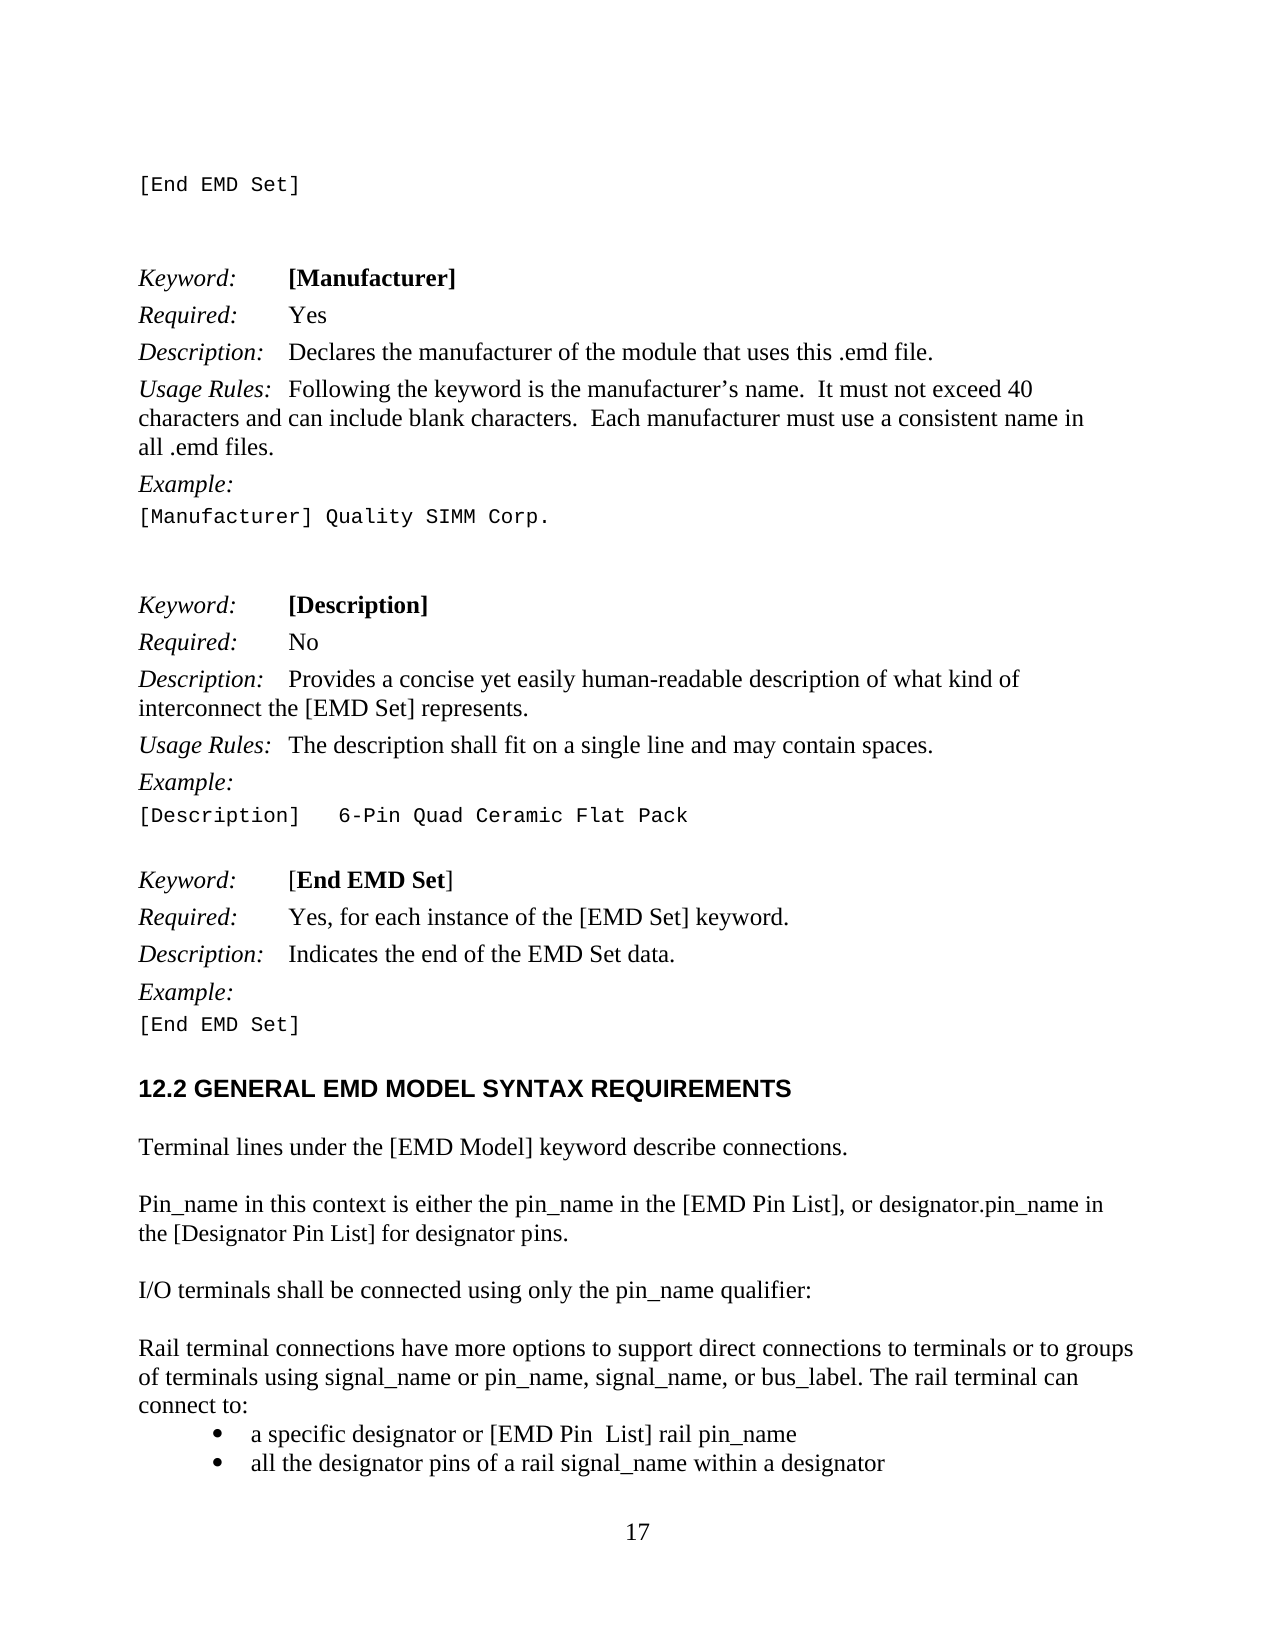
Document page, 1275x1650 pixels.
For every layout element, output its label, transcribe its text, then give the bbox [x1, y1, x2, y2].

text Pin_name in this context is either the pin_name in the [EMD Pin List], or designator.pin_name in the [Designator Pin List] for designator pins. [138, 1189, 1137, 1247]
text Example: [138, 977, 1137, 1005]
text Keyword: [Description] [138, 590, 1137, 619]
text I/O terminals shall be connected using only the pin_name qualifier: [138, 1276, 1137, 1304]
text [End EMD Set] [138, 174, 1137, 197]
text Example: [138, 469, 1137, 498]
text Required: Yes [138, 300, 1137, 329]
text Description: Provides a concise yet easily human-readable description of what kind of interconnect the [EMD Set] represents. [138, 664, 1137, 722]
list a specific designator or [EMD Pin List] rail pin_name [213, 1419, 1137, 1448]
text Required: No [138, 627, 1137, 656]
text [End EMD Set] [138, 1014, 1137, 1037]
text Description: Indicates the end of the EMD Set data. [138, 939, 1137, 968]
text Required: Yes, for each instance of the [EMD Set] keyword. [138, 902, 1137, 931]
text Example: [138, 767, 1137, 796]
text Usage Rules: Following the keyword is the manufacturer’s name. It must not exceed 40 characters and can include blank characters. Each manufacturer must use a consistent name in all .emd files. [138, 374, 1137, 461]
text Keyword: [End EMD Set] [138, 865, 1137, 894]
text [Manufacturer] Quality SIMM Corp. [138, 506, 1137, 530]
text [Description] 6-Pin Quad Ceramic Flat Pack [138, 804, 1137, 828]
text Terminal lines under the [EMD Model] keyword describe connections. [138, 1132, 1137, 1161]
text Description: Declares the manufacturer of the module that uses this .emd file. [138, 337, 1137, 366]
text Keyword: [Manufacturer] [138, 263, 1137, 292]
list all the designator pins of a rail signal_name within a designator [213, 1448, 1137, 1477]
text Rail terminal connections have more options to support direct connections to terminals or to groups of terminals using signal_name or pin_name, signal_name, or bus_label. The rail terminal can connect to: [138, 1333, 1137, 1419]
text Usage Rules: The description shall fit on a single line and may contain spaces. [138, 730, 1137, 759]
text 12.2 GENERAL EMD MODEL SYNTAX REQUIREMENTS [138, 1074, 1137, 1103]
